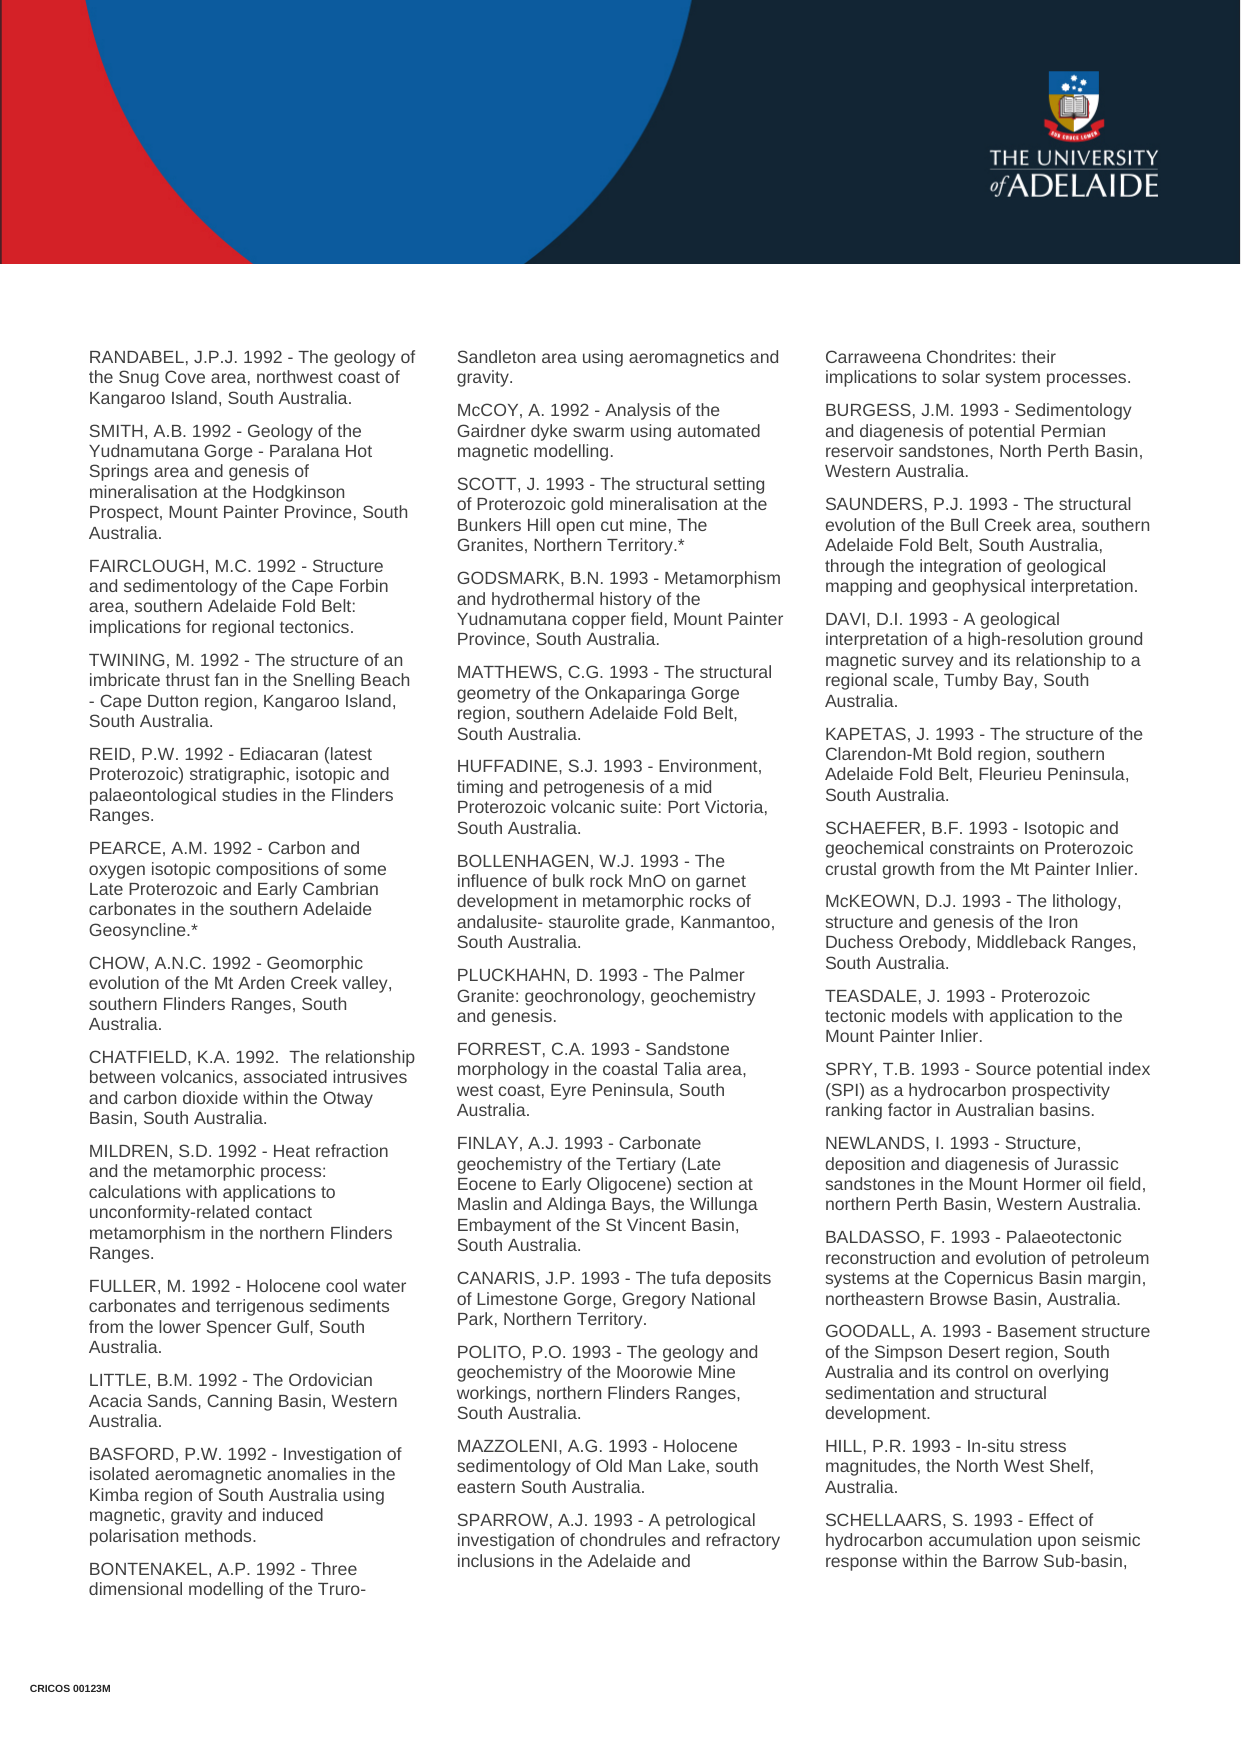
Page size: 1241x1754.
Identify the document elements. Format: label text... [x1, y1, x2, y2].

text HILL, P.R. 1993 - In-situ stress magnitudes, the North West Shelf, Australia. [825, 1436, 1152, 1497]
text MILDREN, S.D. 1992 - Heat refraction and the metamorphic process: calculations with applications to unconformity-related contact metamorphism in the northern Flinders Ranges. [89, 1141, 415, 1263]
text BALDASSO, F. 1993 - Palaeotectonic reconstruction and evolution of petroleum systems at the Copernicus Basin margin, northeastern Browse Basin, Australia. [825, 1227, 1152, 1309]
text FORREST, C.A. 1993 - Sandstone morphology in the coastal Talia area, west coast, Eyre Peninsula, South Australia. [457, 1039, 783, 1120]
text CHOW, A.N.C. 1992 - Geomorphic evolution of the Mt Arden Creek valley, southern Flinders Ranges, South Australia. [89, 952, 415, 1034]
text SAUNDERS, P.J. 1993 - The structural evolution of the Bull Creek area, southern Adelaide Fold Belt, South Australia, through the integration of geological mapping and geophysical interpretation. [825, 494, 1152, 596]
text BOLLENHAGEN, W.J. 1993 - The influence of bulk rock MnO on garnet development in metamorphic rocks of andalusite- staurolite grade, Kanmantoo, South Australia. [457, 850, 783, 952]
text CHATFIELD, K.A. 1992. The relationship between volcanics, associated intrusives and carbon dioxide within the Otway Basin, South Australia. [89, 1047, 415, 1128]
text PEARCE, A.M. 1992 - Carbon and oxygen isotopic compositions of some Late Proterozoic and Early Cambrian carbonates in the southern Adelaide Geosyncline.* [89, 838, 415, 940]
text SCHAEFER, B.F. 1993 - Isotopic and geochemical constraints on Proterozoic crustal growth from the Mt Painter Inlier. [825, 817, 1152, 879]
text FULLER, M. 1992 - Holocene cool water carbonates and terrigenous sediments from the lower Spencer Gulf, South Australia. [89, 1276, 415, 1357]
text BONTENAKEL, A.P. 1992 - Three dimensional modelling of the Truro-Sandleton area using aeromagnetics and gravity. [457, 284, 783, 387]
text SPARROW, A.J. 1993 - A petrological investigation of chondrules and refractory inclusions in the Adelaide and Carraweena Chondrites: their implications to solar system processes. [825, 284, 1152, 387]
text TEASDALE, J. 1993 - Proterozoic tectonic models with application to the Mount Painter Inlier. [825, 985, 1152, 1047]
text PLUCKHAHN, D. 1993 - The Palmer Granite: geochronology, geochemistry and genesis. [457, 965, 783, 1026]
text BASFORD, P.W. 1992 - Investigation of isolated aeromagnetic anomalies in the Kimba region of South Australia using magnetic, gravity and induced polarisation methods. [89, 1444, 415, 1546]
text DAVI, D.I. 1993 - A geological interpretation of a high-resolution ground magnetic survey and its relationship to a regional scale, Tumby Bay, South Australia. [825, 609, 1152, 711]
text BONTENAKEL, A.P. 1992 - Three dimensional modelling of the Truro-Sandleton area using aeromagnetics and gravity. [89, 1558, 415, 1599]
text FAIRCLOUGH, M.C. 1992 - Structure and sedimentology of the Cape Forbin area, southern Adelaide Fold Belt: implications for regional tectonics. [89, 555, 415, 637]
text McCOY, A. 1992 - Analysis of the Gairdner dyke swarm using automated magnetic modelling. [457, 400, 783, 461]
text TWINING, M. 1992 - The structure of an imbricate thrust fan in the Snelling Beach - Cape Dutton region, Kangaroo Island, South Australia. [89, 649, 415, 731]
picture [0, 0, 1241, 264]
text MAZZOLENI, A.G. 1993 - Holocene sedimentology of Old Man Lake, south eastern South Australia. [457, 1436, 783, 1497]
text LITTLE, B.M. 1992 - The Ordovician Acacia Sands, Canning Basin, Western Australia. [89, 1370, 415, 1431]
text FINLAY, A.J. 1993 - Carbonate geochemistry of the Tertiary (Late Eocene to Early Oligocene) section at Maslin and Aldinga Bays, the Willunga Embayment of the St Vincent Basin, South Australia. [457, 1133, 783, 1255]
text GOODALL, A. 1993 - Basement structure of the Simpson Desert region, South Australia and its control on overlying sedimentation and structural development. [825, 1321, 1152, 1423]
text SMITH, A.B. 1992 - Geology of the Yudnamutana Gorge - Paralana Hot Springs area and genesis of mineralisation at the Hodgkinson Prospect, Mount Painter Province, South Australia. [89, 420, 415, 543]
text BURGESS, J.M. 1993 - Sedimentology and diagenesis of potential Permian reservoir sandstones, North Perth Basin, Western Australia. [825, 400, 1152, 482]
text REID, P.W. 1992 - Ediacaran (latest Proterozoic) stratigraphic, isotopic and palaeontological studies in the Flinders Ranges. [89, 744, 415, 825]
text McKEOWN, D.J. 1993 - The lithology, structure and genesis of the Iron Duchess Orebody, Middleback Ranges, South Australia. [825, 891, 1152, 973]
text HUFFADINE, S.J. 1993 - Environment, timing and petrogenesis of a mid Proterozoic volcanic suite: Port Victoria, South Australia. [457, 756, 783, 838]
text CANARIS, J.P. 1993 - The tufa deposits of Limestone Gorge, Gregory National Park, Northern Territory. [457, 1268, 783, 1329]
text KAPETAS, J. 1993 - The structure of the Clarendon-Mt Bold region, southern Adelaide Fold Belt, Fleurieu Peninsula, South Australia. [825, 723, 1152, 805]
text NEWLANDS, I. 1993 - Structure, deposition and diagenesis of Jurassic sandstones in the Mount Hormer oil field, northern Perth Basin, Western Australia. [825, 1133, 1152, 1214]
text MATTHEWS, C.G. 1993 - The structural geometry of the Onkaparinga Gorge region, southern Adelaide Fold Belt, South Australia. [457, 662, 783, 744]
text POLITO, P.O. 1993 - The geology and geochemistry of the Moorowie Mine workings, northern Flinders Ranges, South Australia. [457, 1342, 783, 1423]
text SCOTT, J. 1993 - The structural setting of Proterozoic gold mineralisation at the Bunkers Hill open cut mine, The Granites, Northern Territory.* [457, 474, 783, 555]
text SPARROW, A.J. 1993 - A petrological investigation of chondrules and refractory inclusions in the Adelaide and Carraweena Chondrites: their implications to solar system processes. [457, 1509, 783, 1571]
text GODSMARK, B.N. 1993 - Metamorphism and hydrothermal history of the Yudnamutana copper field, Mount Painter Province, South Australia. [457, 568, 783, 649]
text RANDABEL, J.P.J. 1992 - The geology of the Snug Cove area, northwest coast of Kangaroo Island, South Australia. [89, 284, 415, 408]
text SPRY, T.B. 1993 - Source potential index (SPI) as a hydrocarbon prospectivity ranking factor in Australian basins. [825, 1059, 1152, 1120]
